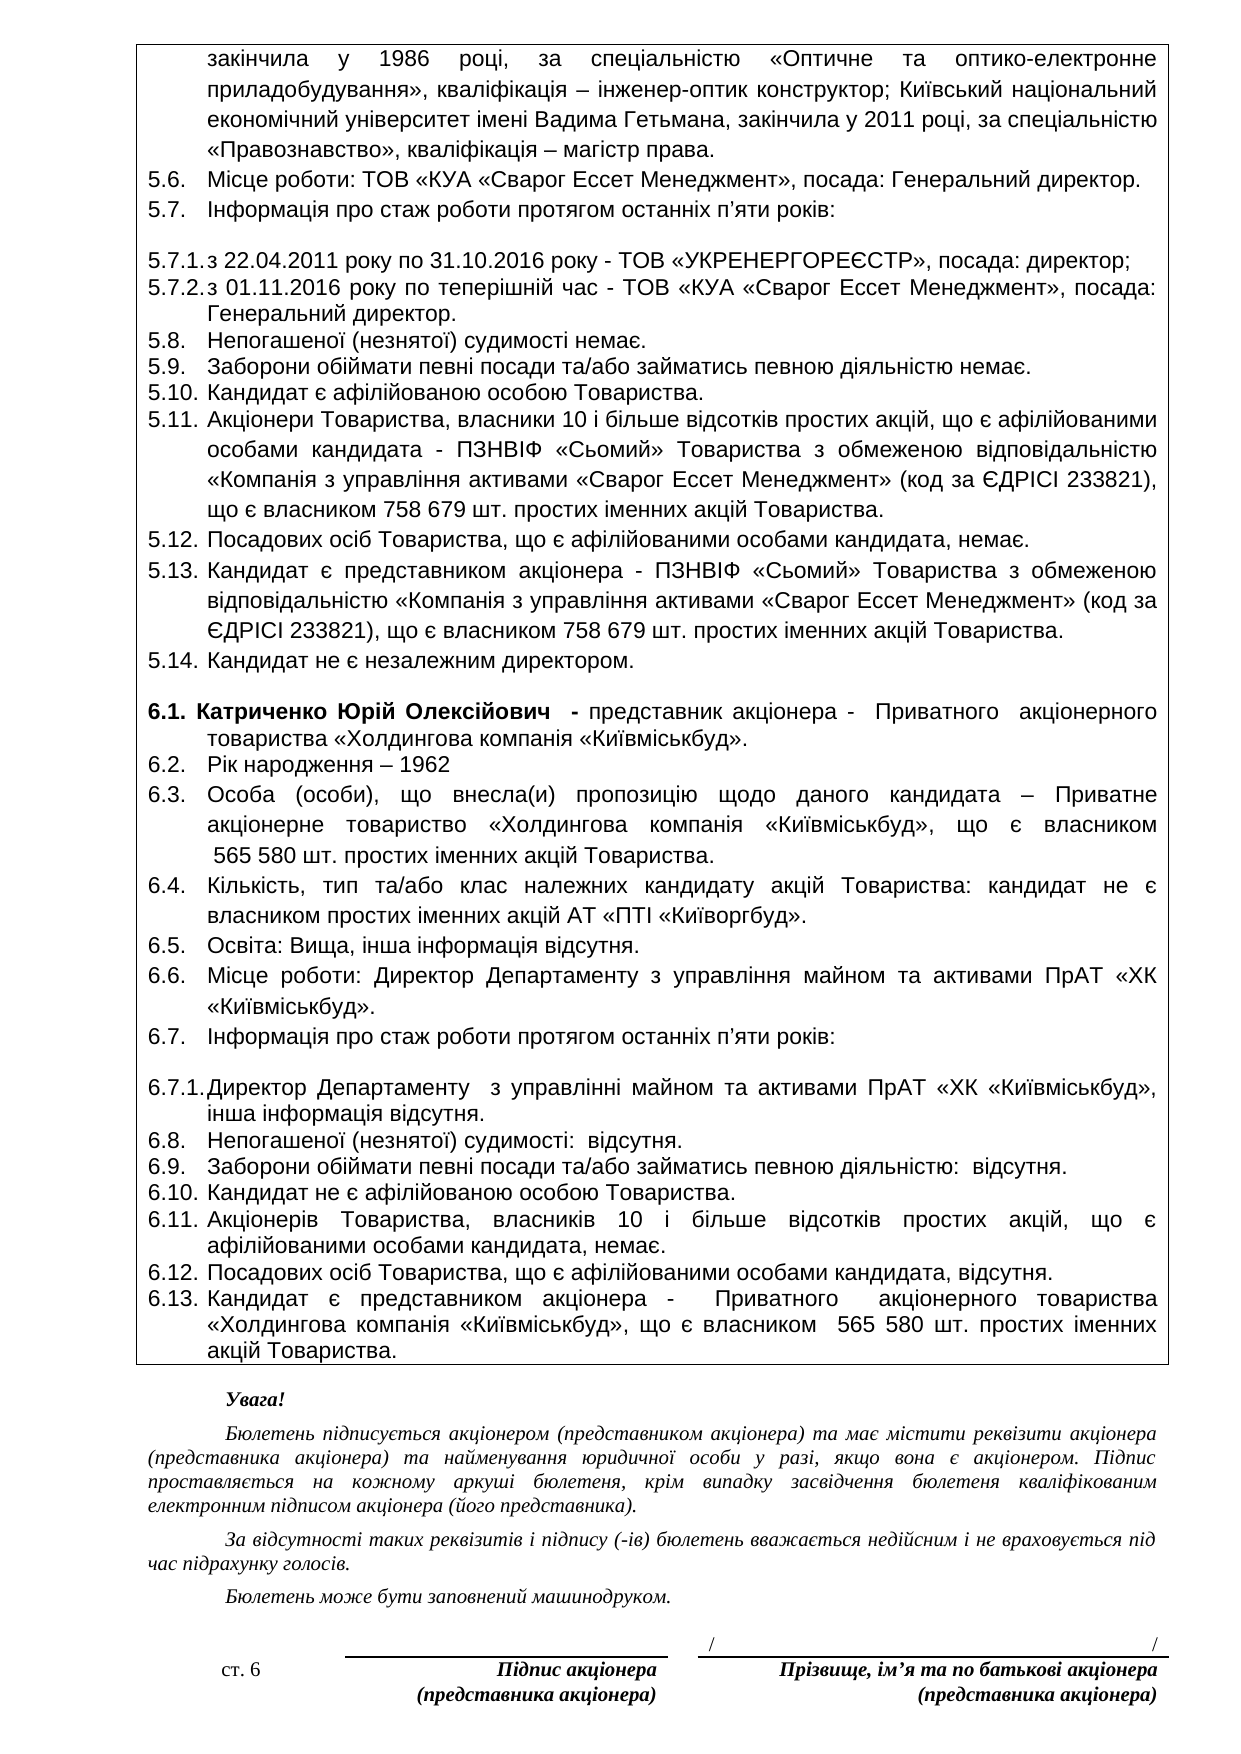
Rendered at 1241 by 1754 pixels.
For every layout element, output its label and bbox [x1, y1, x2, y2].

table_header [137, 45, 1168, 1364]
